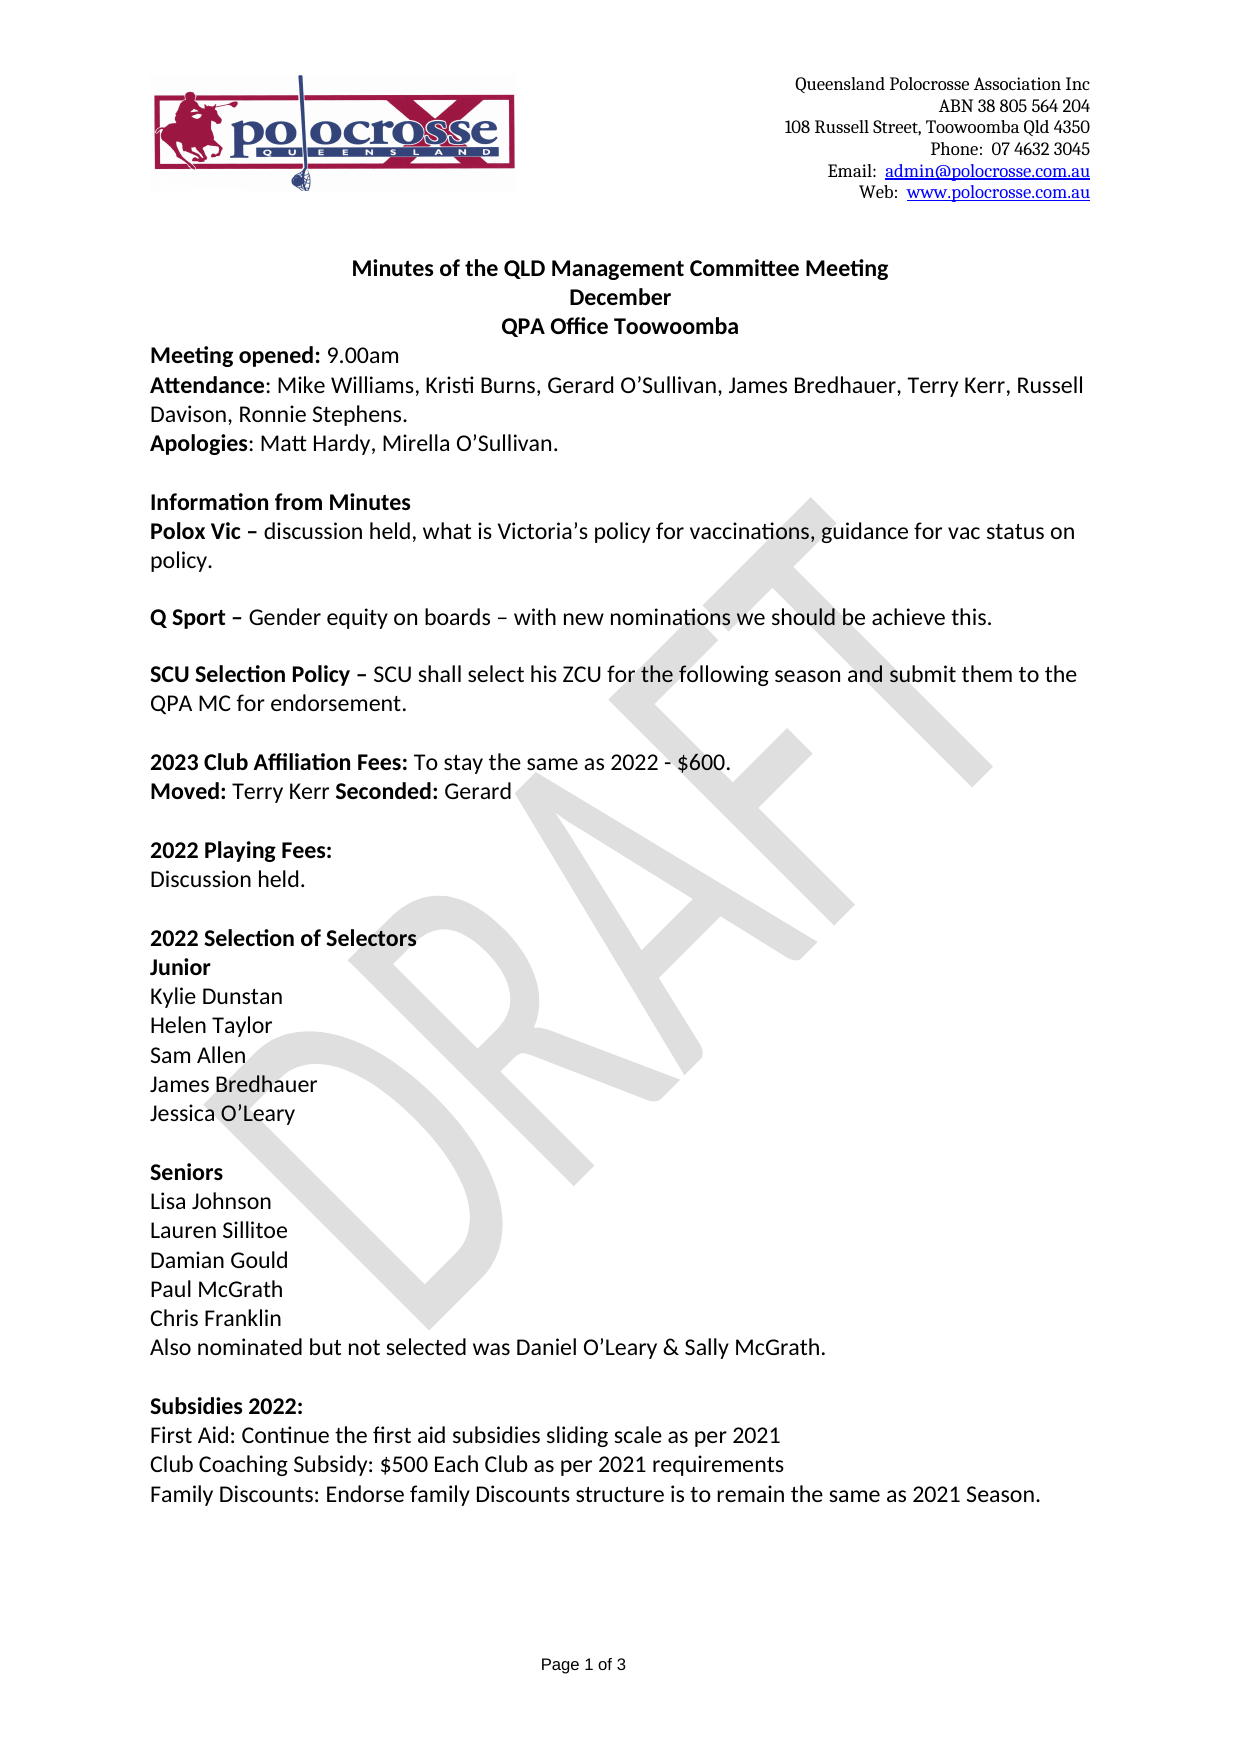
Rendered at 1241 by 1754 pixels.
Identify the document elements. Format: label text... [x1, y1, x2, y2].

text Junior [150, 952, 1090, 981]
text First Aid: Continue the first aid subsidies sliding scale as per 2021 [150, 1420, 1090, 1449]
text Q Sport – Gender equity on boards – with new nominations we should be achieve this. [150, 602, 1090, 632]
text Polox Vic – discussion held, what is Victoria’s policy for vaccinations, guidance for vac status on policy. [150, 516, 1090, 575]
text 2023 Club Affiliation Fees: To stay the same as 2022 - $600. [150, 747, 1090, 776]
text Chris Franklin [150, 1303, 1090, 1332]
text Meeting opened: 9.00am [150, 341, 1090, 370]
text James Bredhauer [150, 1069, 1090, 1098]
text Minutes of the QLD Management Committee Meeting [150, 253, 1090, 282]
text 2022 Playing Fees: [150, 835, 1090, 864]
text Jessica O’Leary [150, 1098, 1090, 1128]
text Club Coaching Subsidy: $500 Each Club as per 2021 requirements [150, 1449, 1090, 1479]
text QPA Office Toowoomba [150, 311, 1090, 341]
text Family Discounts: Endorse family Discounts structure is to remain the same as 2021 Season. [150, 1479, 1090, 1508]
text Damian Gould [150, 1245, 1090, 1274]
text Subsidies 2022: [150, 1391, 1090, 1420]
text Paul McGrath [150, 1274, 1090, 1303]
text Seniors [150, 1157, 1090, 1186]
text Also nominated but not selected was Daniel O’Leary & Sally McGrath. [150, 1332, 1090, 1362]
text December [150, 282, 1090, 311]
text Lauren Sillitoe [150, 1215, 1090, 1245]
text Lisa Johnson [150, 1186, 1090, 1215]
text SCU Selection Policy – SCU shall select his ZCU for the following season and submit them to the QPA MC for endorsement. [150, 659, 1090, 718]
text Kylie Dunstan [150, 981, 1090, 1011]
text Attendance: Mike Williams, Kristi Burns, Gerard O’Sullivan, James Bredhauer, Terry Kerr, Russell Davison, Ronnie Stephens. [150, 370, 1090, 428]
text Moved: Terry Kerr Seconded: Gerard [150, 776, 1090, 806]
text 2022 Selection of Selectors [150, 923, 1090, 952]
text Discussion held. [150, 864, 1090, 893]
text Information from Minutes [150, 487, 1090, 516]
text Sam Allen [150, 1040, 1090, 1069]
picture [150, 75, 515, 191]
text Apologies: Matt Hardy, Mirella O’Sullivan. [150, 428, 1090, 458]
text Helen Taylor [150, 1011, 1090, 1040]
